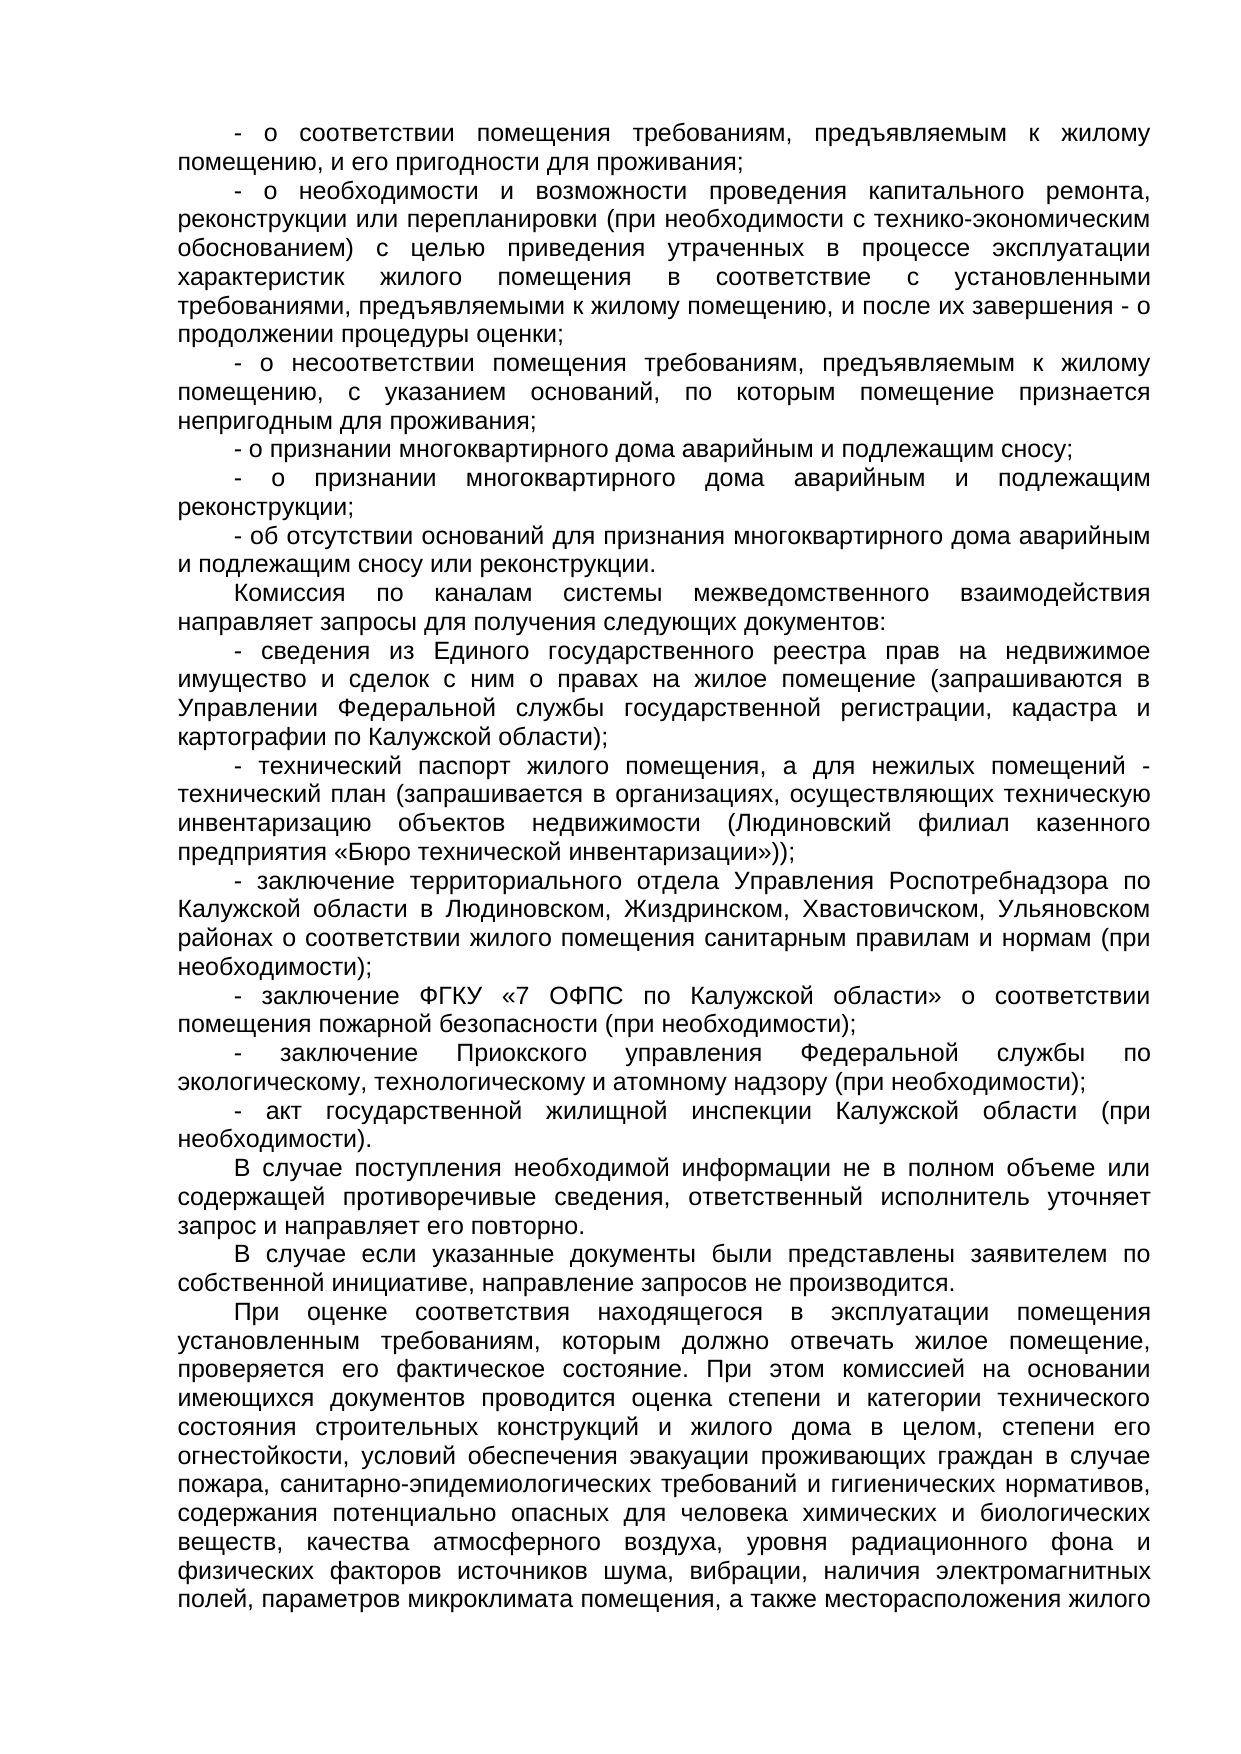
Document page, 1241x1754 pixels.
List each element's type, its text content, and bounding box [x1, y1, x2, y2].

text - о признании многоквартирного дома аварийным и подлежащим реконструкции; [177, 463, 1152, 521]
text - заключение ФГКУ «7 ОФПС по Калужской области» о соответствии помещения пожарной безопасности (при необходимости); [177, 981, 1152, 1038]
text В случае если указанные документы были представлены заявителем по собственной инициативе, направление запросов не производится. [177, 1239, 1152, 1297]
text - заключение Приокского управления Федеральной службы по экологическому, технологическому и атомному надзору (при необходимости); [177, 1038, 1152, 1096]
text - о признании многоквартирного дома аварийным и подлежащим сносу; [177, 434, 1152, 463]
text - о соответствии помещения требованиям, предъявляемым к жилому помещению, и его пригодности для проживания; [177, 118, 1152, 176]
text - заключение территориального отдела Управления Роспотребнадзора по Калужской области в Людиновском, Жиздринском, Хвастовичском, Ульяновском районах о соответствии жилого помещения санитарным правилам и нормам (при необходимости); [177, 866, 1152, 981]
text - о несоответствии помещения требованиям, предъявляемым к жилому помещению, с указанием оснований, по которым помещение признается непригодным для проживания; [177, 348, 1152, 434]
text - об отсутствии оснований для признания многоквартирного дома аварийным и подлежащим сносу или реконструкции. [177, 521, 1152, 578]
text Комиссия по каналам системы межведомственного взаимодействия направляет запросы для получения следующих документов: [177, 578, 1152, 636]
text В случае поступления необходимой информации не в полном объеме или содержащей противоречивые сведения, ответственный исполнитель уточняет запрос и направляет его повторно. [177, 1153, 1152, 1239]
text - о необходимости и возможности проведения капитального ремонта, реконструкции или перепланировки (при необходимости с технико-экономическим обоснованием) с целью приведения утраченных в процессе эксплуатации характеристик жилого помещения в соответствие с установленными требованиями, предъявляемыми к жилому помещению, и после их завершения - о продолжении процедуры оценки; [177, 176, 1152, 348]
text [177, 1297, 1152, 1613]
text - сведения из Единого государственного реестра прав на недвижимое имущество и сделок с ним о правах на жилое помещение (запрашиваются в Управлении Федеральной службы государственной регистрации, кадастра и картографии по Калужской области); [177, 636, 1152, 751]
text - технический паспорт жилого помещения, а для нежилых помещений - технический план (запрашивается в организациях, осуществляющих техническую инвентаризацию объектов недвижимости (Людиновский филиал казенного предприятия «Бюро технической инвентаризации»)); [177, 751, 1152, 866]
text - акт государственной жилищной инспекции Калужской области (при необходимости). [177, 1096, 1152, 1153]
